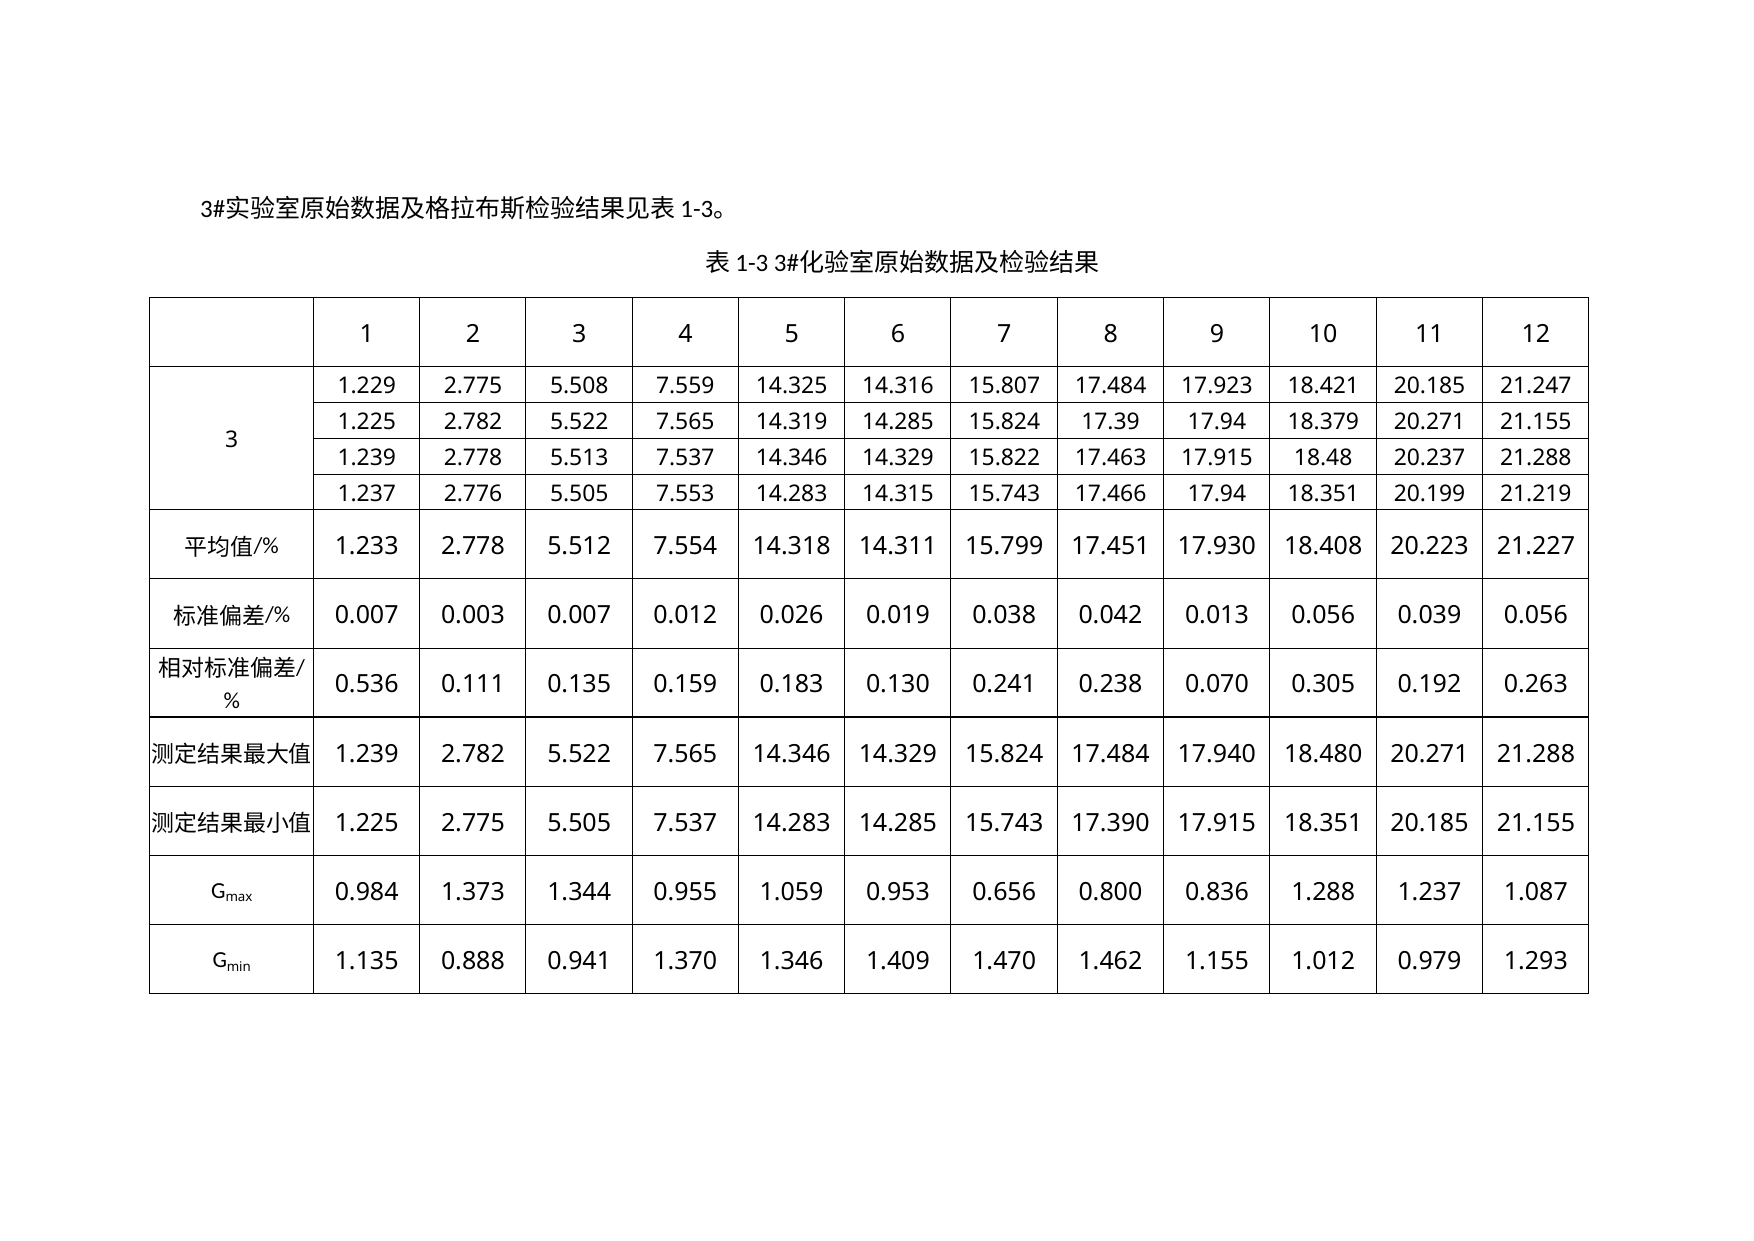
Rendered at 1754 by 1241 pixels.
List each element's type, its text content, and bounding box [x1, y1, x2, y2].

table_cell 14.315 [845, 475, 950, 509]
table_cell 0.012 [633, 579, 738, 647]
table_cell 测定结果最小值 [150, 787, 313, 854]
table_cell 1.409 [845, 925, 950, 993]
table_cell 1.346 [739, 925, 844, 993]
table_cell 5.513 [526, 439, 632, 473]
table_cell 7.559 [633, 367, 738, 402]
table_cell 21.155 [1483, 403, 1588, 438]
table_header 11 [1377, 298, 1482, 366]
table_cell 7.537 [633, 787, 738, 854]
table_cell 21.288 [1483, 439, 1588, 473]
table_cell 0.026 [739, 579, 844, 647]
table_cell 0.130 [845, 649, 950, 716]
table_cell 2.775 [420, 367, 525, 402]
table_cell 1.087 [1483, 856, 1588, 924]
table_cell 1.059 [739, 856, 844, 924]
table_cell 0.955 [633, 856, 738, 924]
table_cell 17.484 [1058, 718, 1163, 786]
table_cell 18.379 [1270, 403, 1376, 438]
table_cell 17.451 [1058, 510, 1163, 578]
table_cell 18.48 [1270, 439, 1376, 473]
table_cell 2.778 [420, 439, 525, 473]
table_cell 17.39 [1058, 403, 1163, 438]
table_cell 0.056 [1270, 579, 1376, 647]
table_cell 1.293 [1483, 925, 1588, 993]
table_cell 1.462 [1058, 925, 1163, 993]
table_cell 0.056 [1483, 579, 1588, 647]
table_cell 0.238 [1058, 649, 1163, 716]
table_cell 2.776 [420, 475, 525, 509]
table_cell 0.241 [951, 649, 1057, 716]
table_cell 21.288 [1483, 718, 1588, 786]
table_cell 14.285 [845, 787, 950, 854]
table_header 4 [633, 298, 738, 366]
table_cell 1.155 [1164, 925, 1269, 993]
table_cell 20.185 [1377, 787, 1482, 854]
table_cell 18.408 [1270, 510, 1376, 578]
table_cell 5.508 [526, 367, 632, 402]
table_cell 14.285 [845, 403, 950, 438]
table_cell 17.94 [1164, 403, 1269, 438]
table_cell 17.930 [1164, 510, 1269, 578]
table_cell 14.319 [739, 403, 844, 438]
table_header 2 [420, 298, 525, 366]
table_cell 0.888 [420, 925, 525, 993]
table_cell 17.923 [1164, 367, 1269, 402]
table_header 7 [951, 298, 1057, 366]
table_cell 18.351 [1270, 475, 1376, 509]
table_cell 21.247 [1483, 367, 1588, 402]
table_header 6 [845, 298, 950, 366]
table_cell 17.915 [1164, 787, 1269, 854]
table_cell 20.271 [1377, 718, 1482, 786]
table_cell 15.824 [951, 718, 1057, 786]
table_cell 0.656 [951, 856, 1057, 924]
table_cell 17.915 [1164, 439, 1269, 473]
table_cell 1.237 [314, 475, 419, 509]
table_cell 14.329 [845, 439, 950, 473]
table_cell 0.953 [845, 856, 950, 924]
table_cell 15.822 [951, 439, 1057, 473]
table_cell 17.940 [1164, 718, 1269, 786]
table_cell 7.537 [633, 439, 738, 473]
table_cell 1.239 [314, 718, 419, 786]
table_cell 17.94 [1164, 475, 1269, 509]
table_cell 21.219 [1483, 475, 1588, 509]
table_cell 15.824 [951, 403, 1057, 438]
table_cell 0.039 [1377, 579, 1482, 647]
table_cell 0.135 [526, 649, 632, 716]
table_header 9 [1164, 298, 1269, 366]
table_cell 5.505 [526, 787, 632, 854]
table_cell 0.183 [739, 649, 844, 716]
table_header 1 [314, 298, 419, 366]
table_cell 0.800 [1058, 856, 1163, 924]
table_cell 2.782 [420, 403, 525, 438]
table_cell 1.370 [633, 925, 738, 993]
table_cell 14.329 [845, 718, 950, 786]
table_header 10 [1270, 298, 1376, 366]
table_cell 1.344 [526, 856, 632, 924]
table_cell 14.325 [739, 367, 844, 402]
table_cell 5.522 [526, 718, 632, 786]
table_cell 0.042 [1058, 579, 1163, 647]
table_cell 15.743 [951, 787, 1057, 854]
table_cell 标准偏差/% [150, 579, 313, 647]
table_cell 1.012 [1270, 925, 1376, 993]
table_cell 0.003 [420, 579, 525, 647]
table_cell 1.288 [1270, 856, 1376, 924]
table_cell 1.229 [314, 367, 419, 402]
table_cell Gmin [150, 925, 313, 993]
table_cell 14.346 [739, 718, 844, 786]
table_cell 1.225 [314, 403, 419, 438]
table_cell 0.836 [1164, 856, 1269, 924]
table_cell 14.283 [739, 475, 844, 509]
table_cell 15.743 [951, 475, 1057, 509]
table_cell 0.263 [1483, 649, 1588, 716]
table_cell 20.237 [1377, 439, 1482, 473]
table_cell 14.283 [739, 787, 844, 854]
table_cell 15.799 [951, 510, 1057, 578]
table_header 12 [1483, 298, 1588, 366]
table_cell 3 [150, 367, 313, 509]
table_cell 1.239 [314, 439, 419, 473]
table_cell 测定结果最大值 [150, 718, 313, 786]
table_cell 0.007 [314, 579, 419, 647]
table_cell 5.522 [526, 403, 632, 438]
table_cell 0.013 [1164, 579, 1269, 647]
table_cell 20.185 [1377, 367, 1482, 402]
table_cell 1.470 [951, 925, 1057, 993]
table_cell 0.984 [314, 856, 419, 924]
table_cell 0.038 [951, 579, 1057, 647]
table_cell 17.484 [1058, 367, 1163, 402]
table_cell 0.019 [845, 579, 950, 647]
table_cell 0.536 [314, 649, 419, 716]
table_cell 20.223 [1377, 510, 1482, 578]
text 3#实验室原始数据及格拉布斯检验结果见表1-3。 [150, 188, 1604, 224]
table_cell 1.225 [314, 787, 419, 854]
table_header 8 [1058, 298, 1163, 366]
table_cell 18.351 [1270, 787, 1376, 854]
table_cell 7.554 [633, 510, 738, 578]
table_cell 7.553 [633, 475, 738, 509]
table_cell 0.192 [1377, 649, 1482, 716]
table_cell 0.159 [633, 649, 738, 716]
table_cell 17.463 [1058, 439, 1163, 473]
table_cell 1.373 [420, 856, 525, 924]
table_cell 5.512 [526, 510, 632, 578]
table_cell 20.199 [1377, 475, 1482, 509]
table_cell 18.480 [1270, 718, 1376, 786]
table_cell 1.237 [1377, 856, 1482, 924]
table_cell 17.466 [1058, 475, 1163, 509]
table_cell 0.305 [1270, 649, 1376, 716]
table_header 3 [526, 298, 632, 366]
table_cell 21.227 [1483, 510, 1588, 578]
table_cell 0.979 [1377, 925, 1482, 993]
table_cell 相对标准偏差/% [150, 649, 313, 716]
table_cell 14.318 [739, 510, 844, 578]
table_cell 2.778 [420, 510, 525, 578]
table_cell 2.782 [420, 718, 525, 786]
table_cell 2.775 [420, 787, 525, 854]
table_cell 0.007 [526, 579, 632, 647]
table_cell 18.421 [1270, 367, 1376, 402]
table_cell 7.565 [633, 718, 738, 786]
table_cell 21.155 [1483, 787, 1588, 854]
table_cell 14.346 [739, 439, 844, 473]
table_cell 14.311 [845, 510, 950, 578]
table_cell 0.070 [1164, 649, 1269, 716]
table_cell 1.233 [314, 510, 419, 578]
table_cell 17.390 [1058, 787, 1163, 854]
table_cell Gmax [150, 856, 313, 924]
text 表1-3 3#化验室原始数据及检验结果 [150, 242, 1604, 279]
table_cell 0.941 [526, 925, 632, 993]
table_cell 7.565 [633, 403, 738, 438]
table_cell 平均值/% [150, 510, 313, 578]
table_cell 20.271 [1377, 403, 1482, 438]
table_cell 15.807 [951, 367, 1057, 402]
table_cell 0.111 [420, 649, 525, 716]
table_header 5 [739, 298, 844, 366]
table_cell 1.135 [314, 925, 419, 993]
table_header [150, 298, 313, 366]
table_cell 14.316 [845, 367, 950, 402]
table_cell 5.505 [526, 475, 632, 509]
